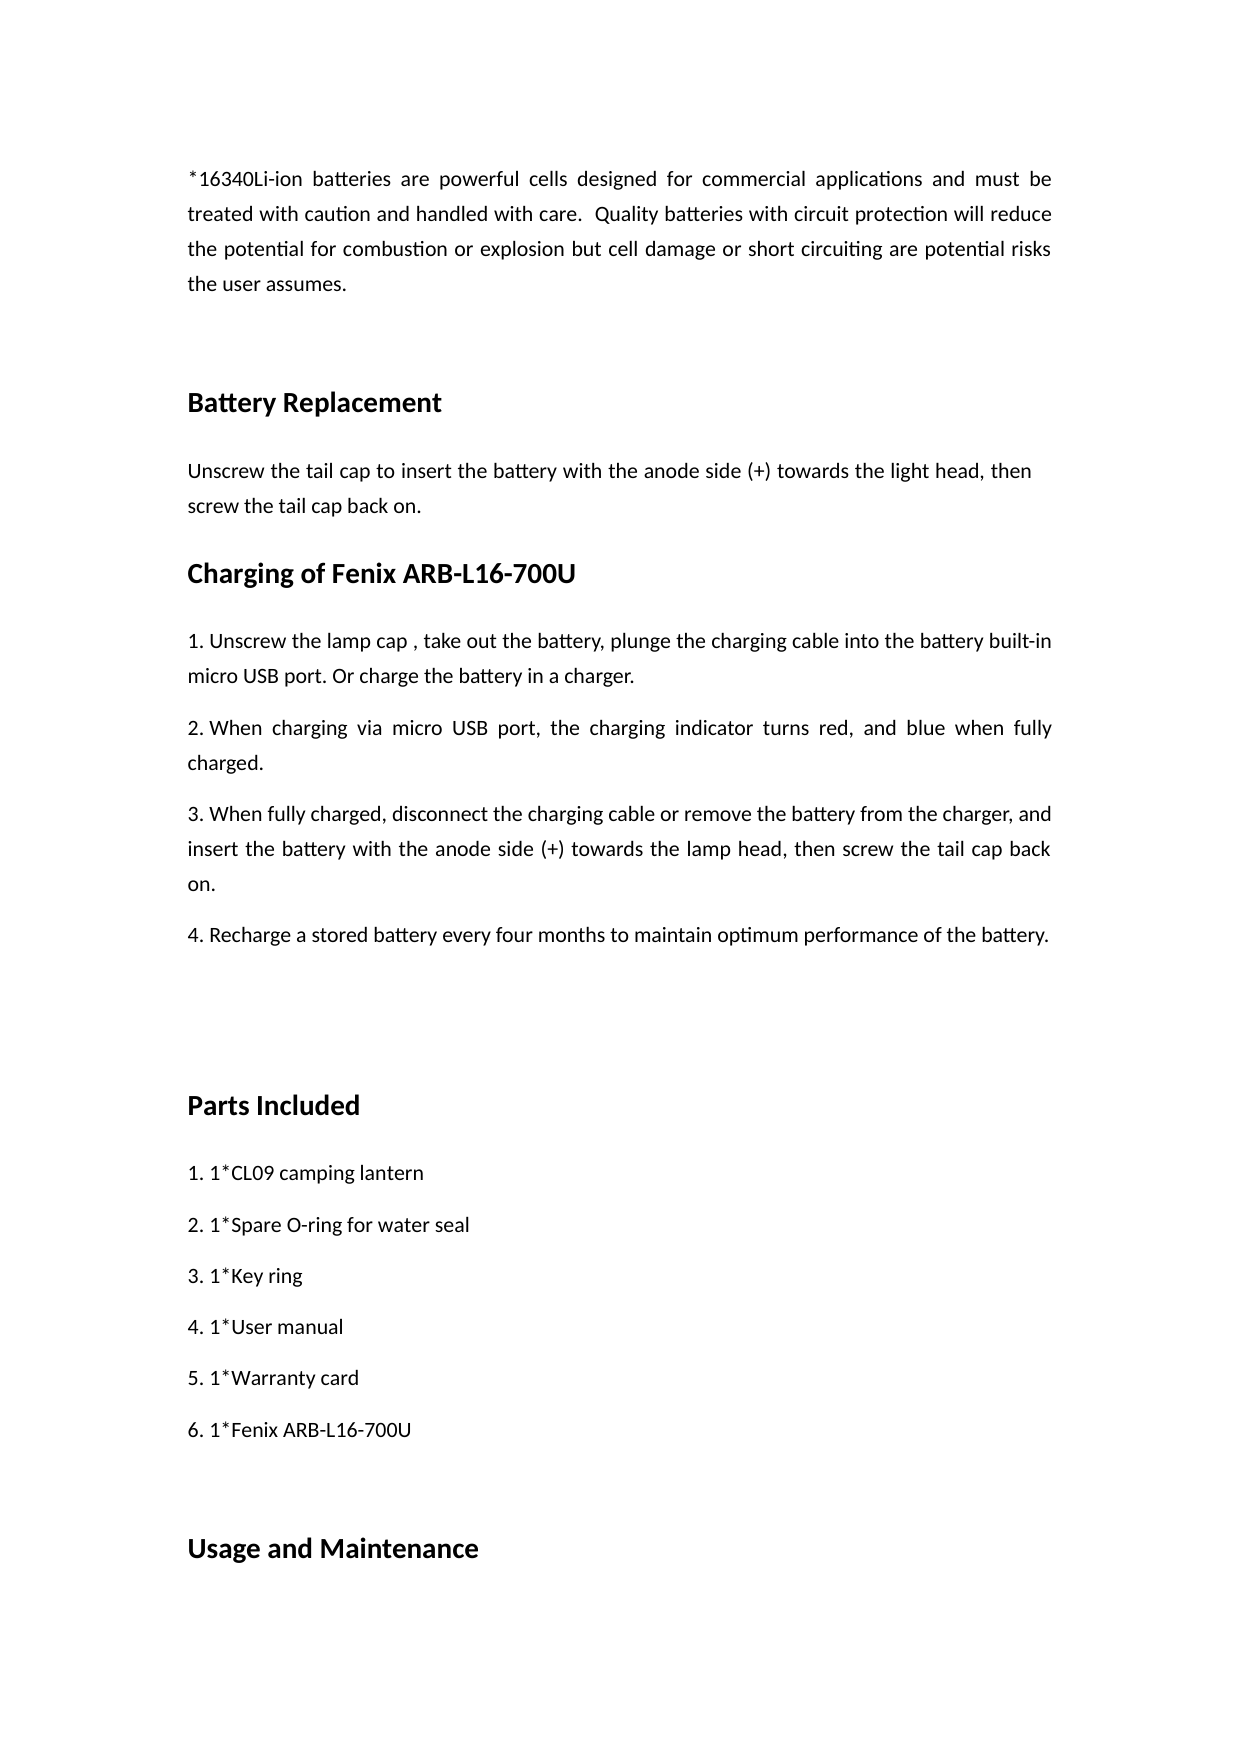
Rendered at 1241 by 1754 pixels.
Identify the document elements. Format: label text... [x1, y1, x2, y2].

text *16340Li-ion batteries are powerful cells designed for commercial applications and must be treated with caution and handled with care. Quality batteries with circuit protection will reduce the potential for combustion or explosion but cell damage or short circuiting are potential risks the user assumes. [187, 162, 1053, 299]
list 1*User manual [187, 1310, 1053, 1343]
text Usage and Maintenance [187, 1515, 1053, 1580]
text Parts Included [187, 1072, 1053, 1137]
list When fully charged, disconnect the charging cable or remove the battery from the charger, and insert the battery with the anode side (+) towards the lamp head, then screw the tail cap back on. [187, 797, 1053, 900]
list 1*Spare O-ring for water seal [187, 1208, 1053, 1240]
list 1*Key ring [187, 1259, 1053, 1292]
list 1*Fenix ARB-L16-700U [187, 1413, 1053, 1445]
list Unscrew the lamp cap , take out the battery, plunge the charging cable into the battery built-in micro USB port. Or charge the battery in a charger. [187, 625, 1053, 692]
list When charging via micro USB port, the charging indicator turns red, and blue when fully charged. [187, 711, 1053, 778]
list 1*CL09 camping lantern [187, 1157, 1053, 1189]
text Battery Replacement [187, 369, 1053, 434]
list 1*Warranty card [187, 1362, 1053, 1394]
text Unscrew the tail cap to insert the battery with the anode side (+) towards the light head, then screw the tail cap back on. [187, 454, 1034, 521]
text Charging of Fenix ARB-L16-700U [187, 540, 1053, 605]
list Recharge a stored battery every four months to maintain optimum performance of the battery. [187, 918, 1053, 951]
